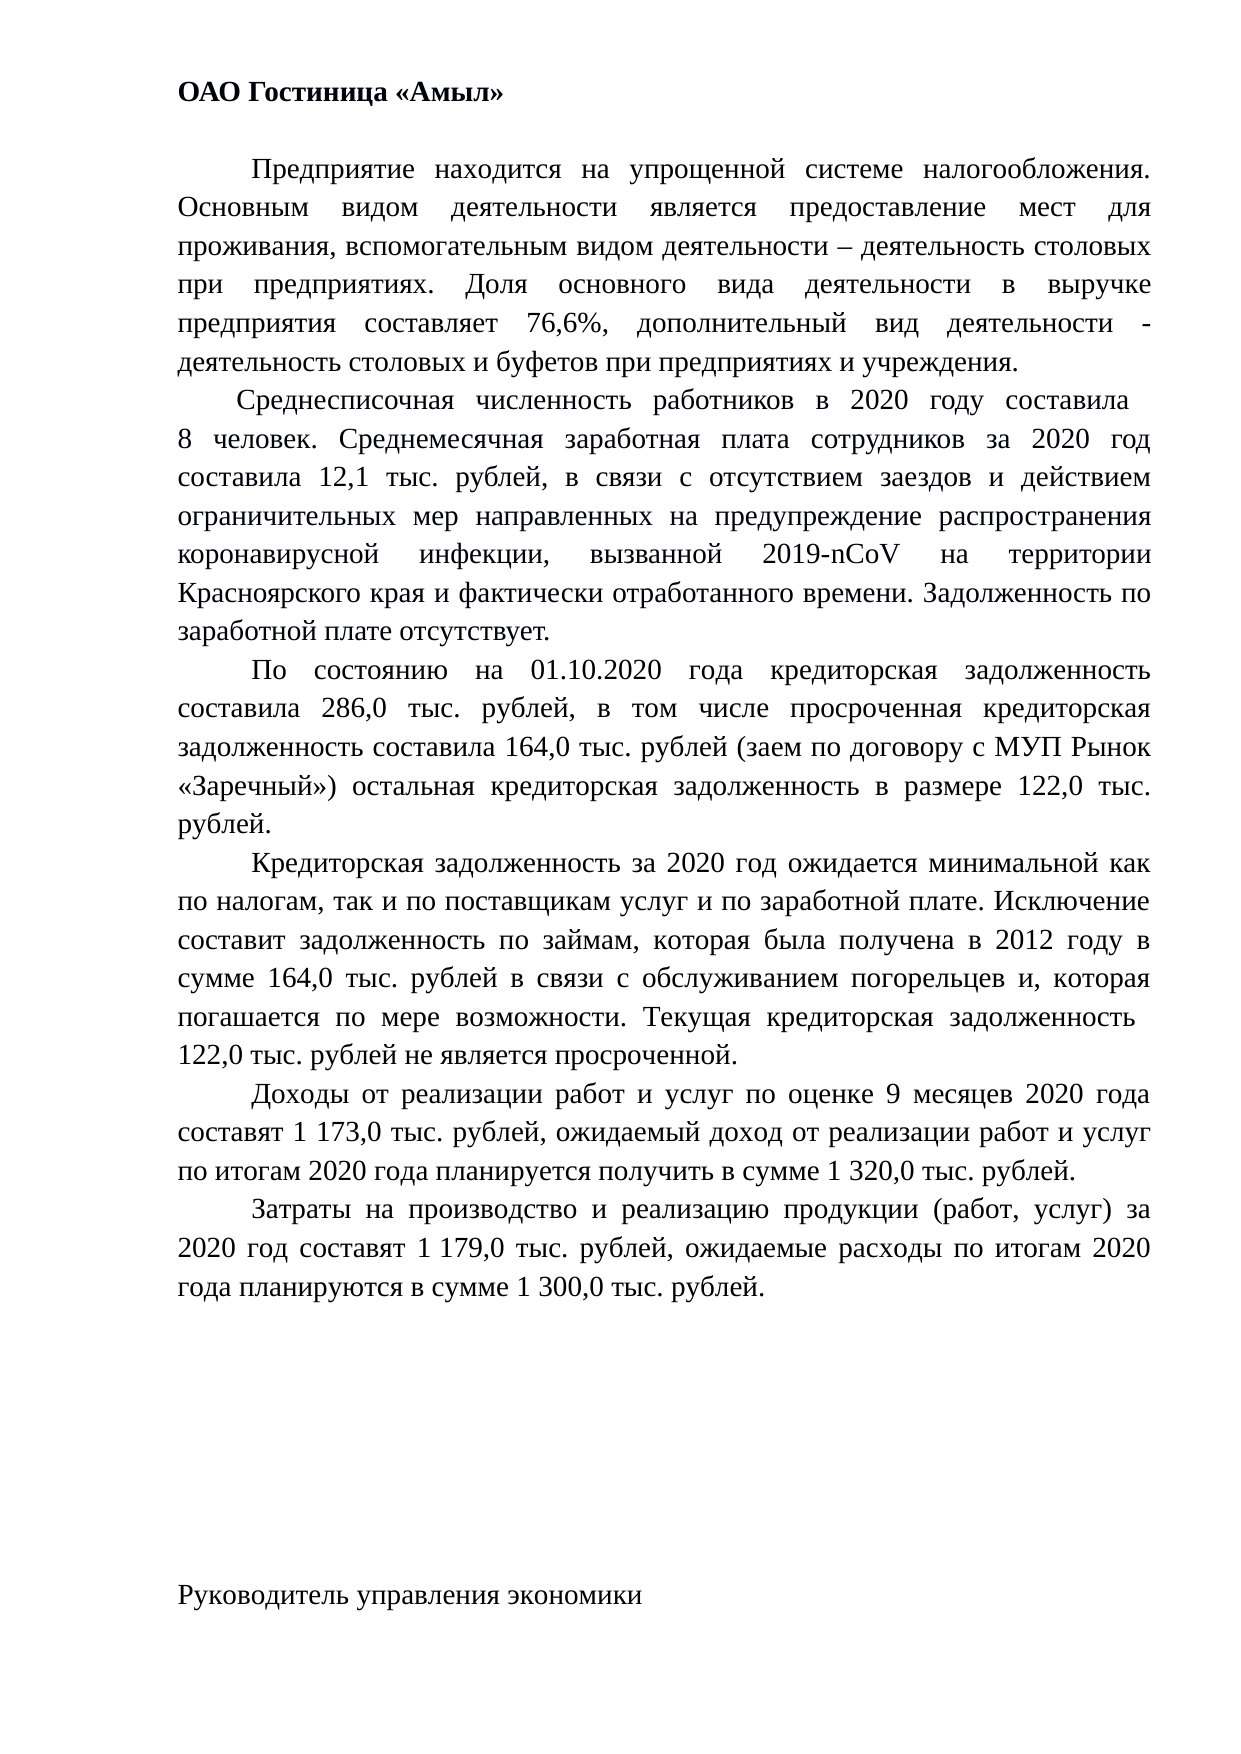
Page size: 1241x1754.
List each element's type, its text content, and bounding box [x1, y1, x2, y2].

text Среднесписочная численность работников в 2020 году составила 8 человек. Среднемесячная заработная плата сотрудников за 2020 год составила 12,1 тыс. рублей, в связи с отсутствием заездов и действием ограничительных мер направленных на предупреждение распространения коронавирусной инфекции, вызванной 2019-nCoV на территории Красноярского края и фактически отработанного времени. Задолженность по заработной плате отсутствует. [177, 382, 1152, 647]
text Затраты на производство и реализацию продукции (работ, услуг) за 2020 год составят 1 179,0 тыс. рублей, ожидаемые расходы по итогам 2020 года планируются в сумме 1 300,0 тыс. рублей. [177, 1192, 1152, 1302]
text ОАО Гостиница «Амыл» [177, 74, 1152, 107]
text По состоянию на 01.10.2020 года кредиторская задолженность составила 286,0 тыс. рублей, в том числе просроченная кредиторская задолженность составила 164,0 тыс. рублей (заем по договору с МУП Рынок «Заречный») остальная кредиторская задолженность в размере 122,0 тыс. рублей. [177, 652, 1152, 840]
text Доходы от реализации работ и услуг по оценке 9 месяцев 2020 года составят 1 173,0 тыс. рублей, ожидаемый доход от реализации работ и услуг по итогам 2020 года планируется получить в сумме 1 320,0 тыс. рублей. [177, 1076, 1152, 1187]
text Руководитель управления экономики [177, 1577, 1152, 1611]
text Предприятие находится на упрощенной системе налогообложения. Основным видом деятельности является предоставление мест для проживания, вспомогательным видом деятельности – деятельность столовых при предприятиях. Доля основного вида деятельности в выручке предприятия составляет 76,6%, дополнительный вид деятельности - деятельность столовых и буфетов при предприятиях и учреждения. [177, 151, 1152, 377]
text Кредиторская задолженность за 2020 год ожидается минимальной как по налогам, так и по поставщикам услуг и по заработной плате. Исключение составит задолженность по займам, которая была получена в 2012 году в сумме 164,0 тыс. рублей в связи с обслуживанием погорельцев и, которая погашается по мере возможности. Текущая кредиторская задолженность 122,0 тыс. рублей не является просроченной. [177, 845, 1152, 1071]
